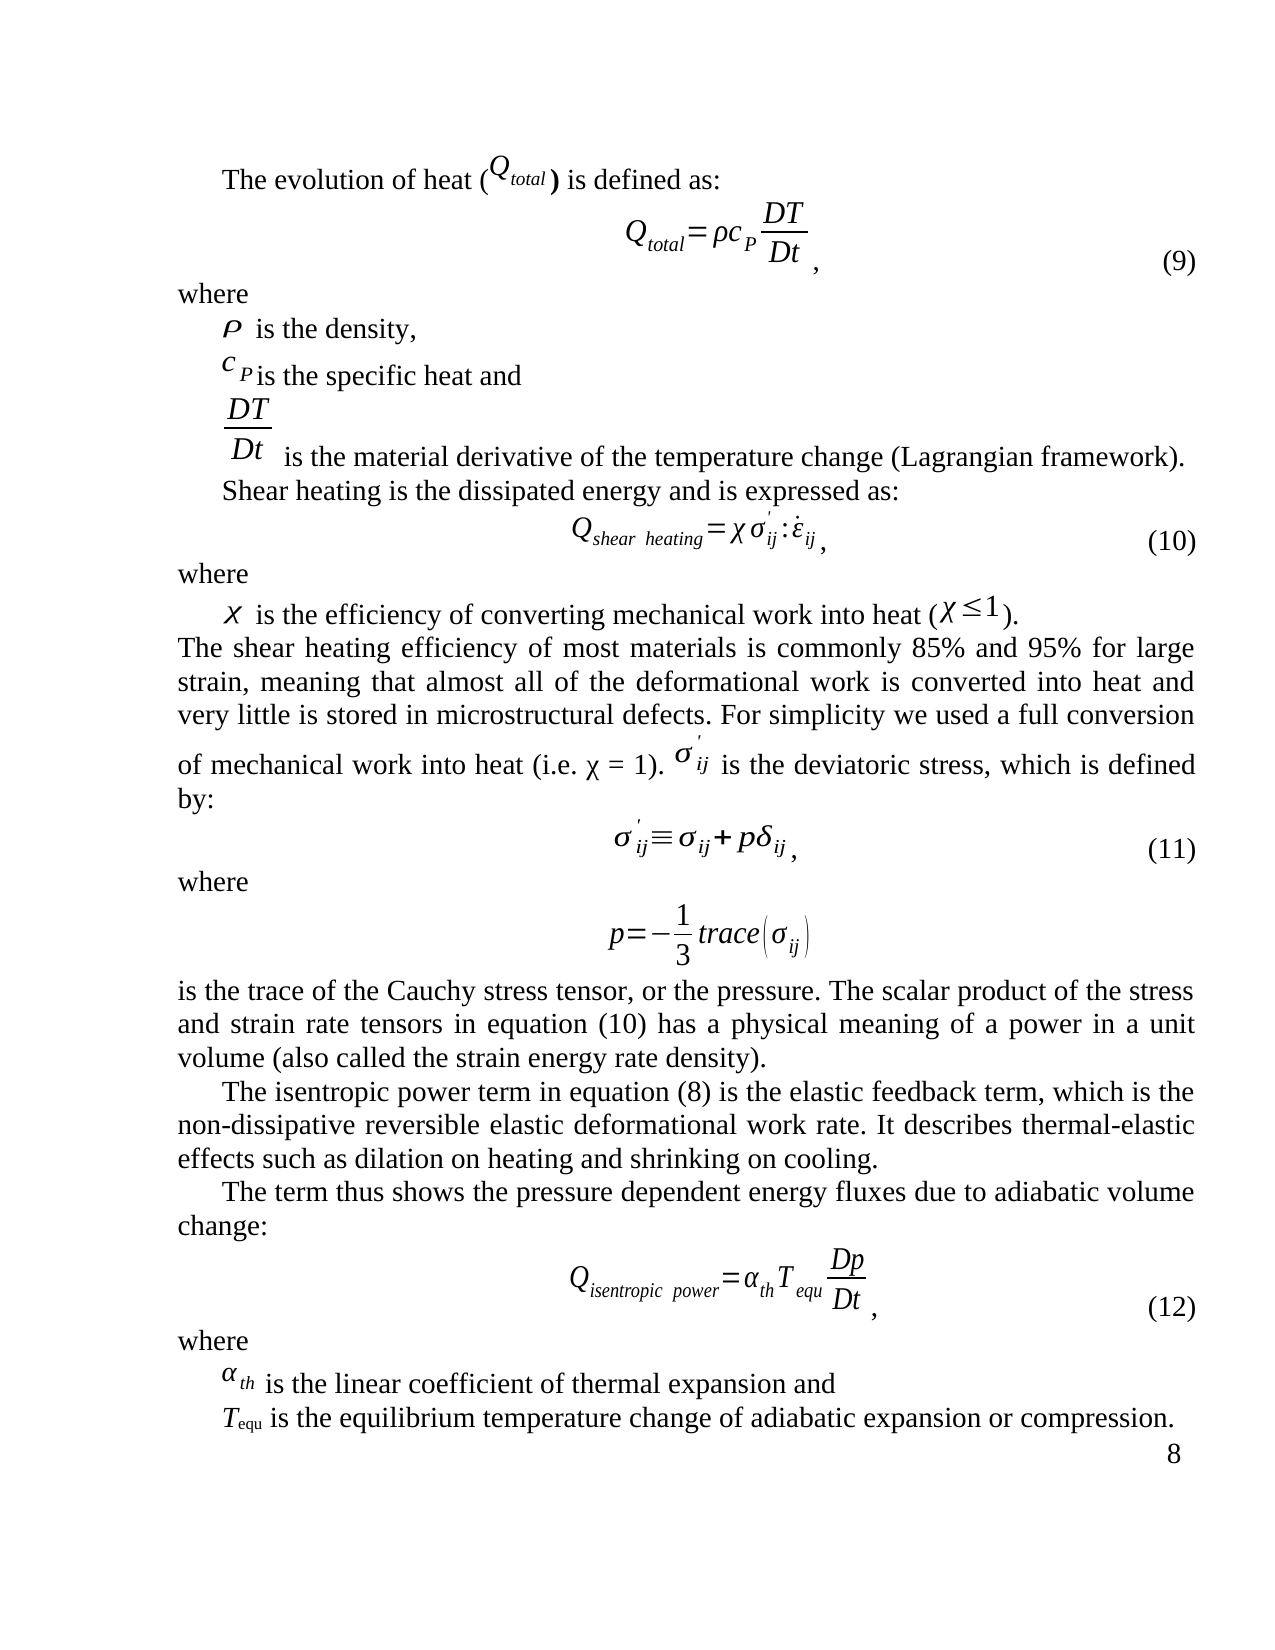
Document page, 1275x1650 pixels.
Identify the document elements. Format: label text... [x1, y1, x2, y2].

text where [177, 277, 1196, 310]
text is the efficiency of converting mechanical work into heat (). [177, 590, 1196, 630]
text , (9) [177, 195, 1196, 277]
text , (12) [177, 1241, 1196, 1323]
text Shear heating is the dissipated energy and is expressed as: [177, 473, 1196, 506]
text The evolution of heat () is defined as: [177, 150, 1196, 195]
text The isentropic power term in equation (8) is the elastic feedback term, which is the non-dissipative reversible elastic deformational work rate. It describes thermal-elastic effects such as dilation on heating and shrinking on cooling. [177, 1074, 1196, 1174]
text , (10) [177, 506, 1196, 556]
text The term thus shows the pressure dependent energy fluxes due to adiabatic volume change: [177, 1174, 1196, 1241]
text is the density, [177, 310, 1196, 344]
text The shear heating efficiency of most materials is commonly 85% and 95% for large strain, meaning that almost all of the deformational work is converted into heat and very little is stored in microstructural defects. For simplicity we used a full conversion of mechanical work into heat (i.e. χ = 1). is the deviatoric stress, which is defined by: [177, 630, 1196, 814]
text where [177, 864, 1196, 898]
text is the material derivative of the temperature change (Lagrangian framework). [177, 391, 1196, 473]
text Tequ is the equilibrium temperature change of adiabatic expansion or compression. [177, 1400, 1196, 1433]
text is the specific heat and [177, 344, 1196, 391]
text , (11) [177, 814, 1196, 864]
text where [177, 556, 1196, 590]
text where [177, 1323, 1196, 1356]
text is the trace of the Cauchy stress tensor, or the pressure. The scalar product of the stress and strain rate tensors in equation (10) has a physical meaning of a power in a unit volume (also called the strain energy rate density). [177, 973, 1196, 1074]
text is the linear coefficient of thermal expansion and [177, 1356, 1196, 1400]
